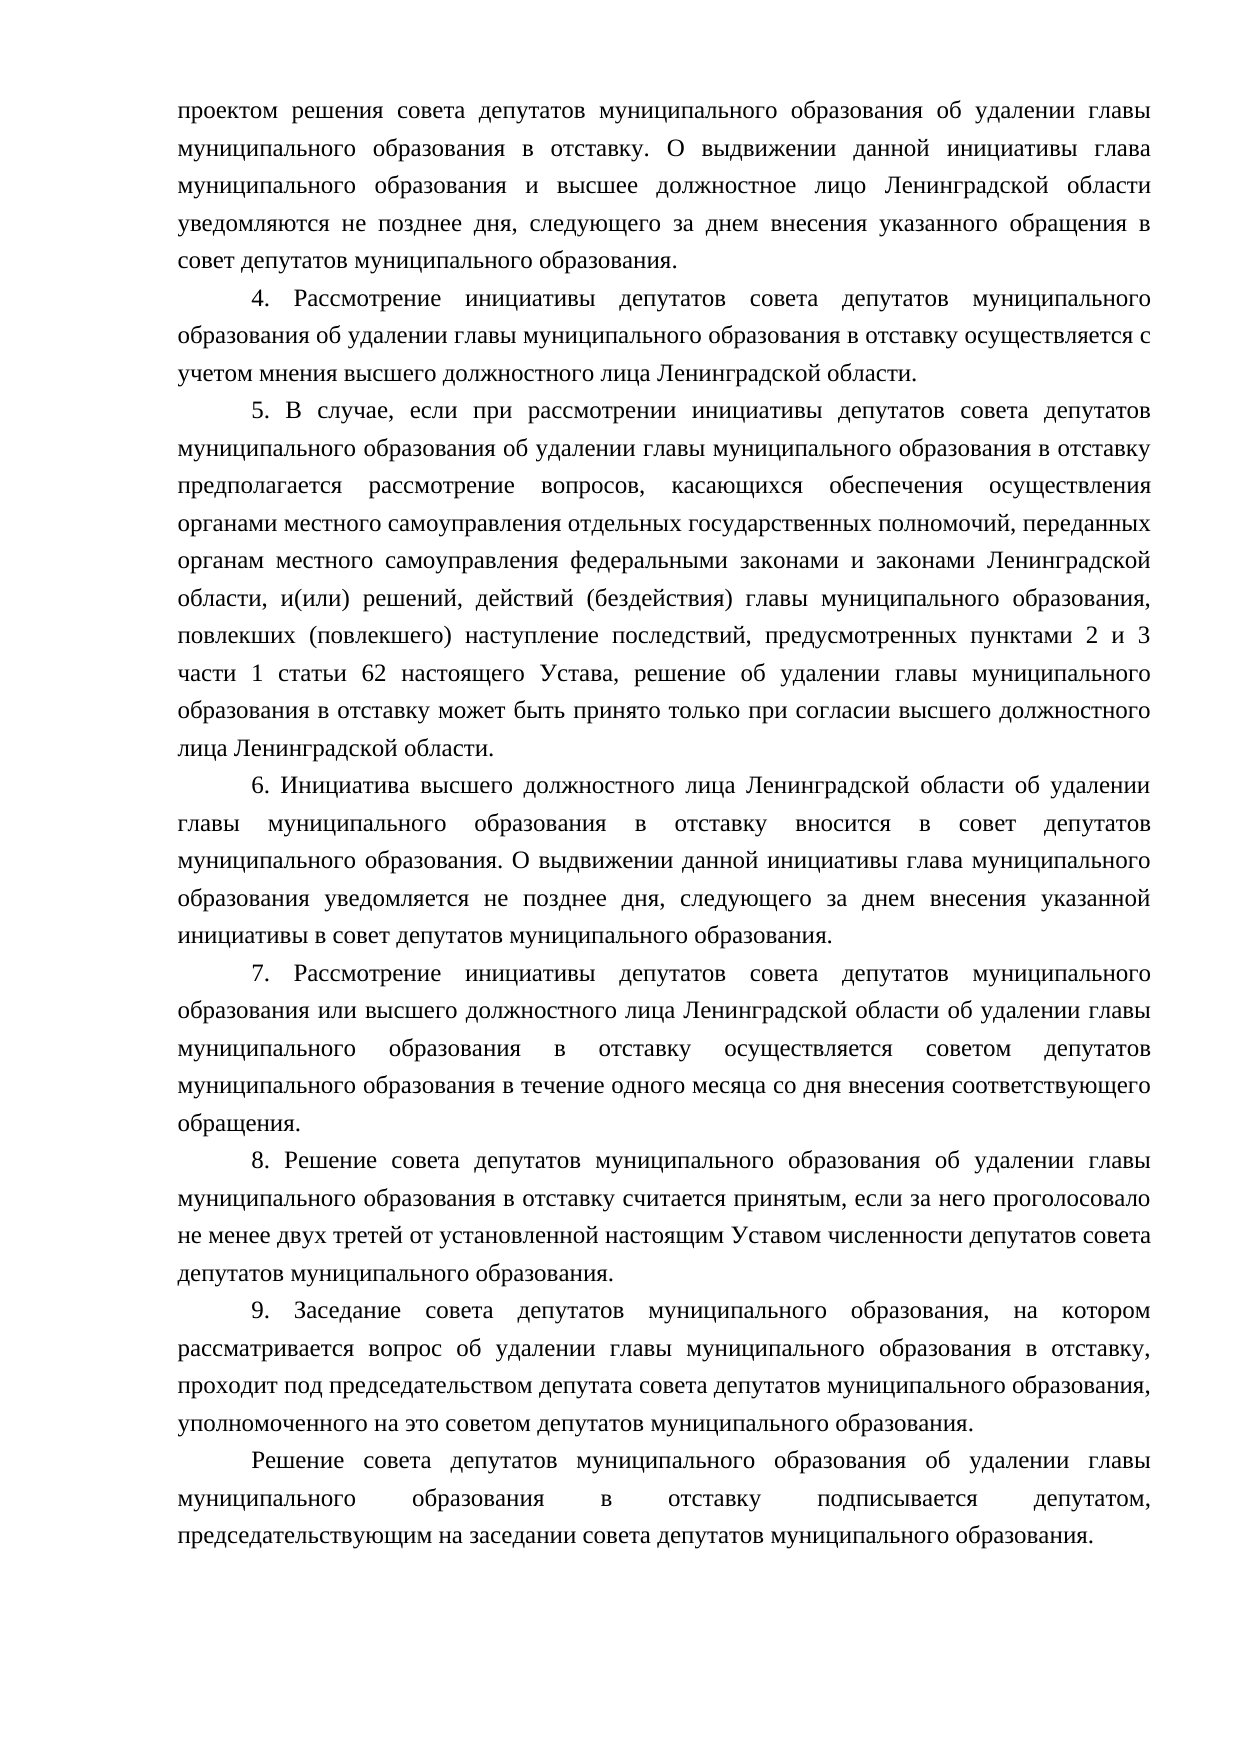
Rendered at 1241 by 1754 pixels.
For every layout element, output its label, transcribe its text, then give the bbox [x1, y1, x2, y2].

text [177, 89, 1152, 276]
text 5. В случае, если при рассмотрении инициативы депутатов совета депутатов муниципального образования об удалении главы муниципального образования в отставку предполагается рассмотрение вопросов, касающихся обеспечения осуществления органами местного самоуправления отдельных государственных полномочий, переданных органам местного самоуправления федеральными законами и законами Ленинградской области, и(или) решений, действий (бездействия) главы муниципального образования, повлекших (повлекшего) наступление последствий, предусмотренных пунктами 2 и 3 части 1 статьи 62 настоящего Устава, решение об удалении главы муниципального образования в отставку может быть принято только при согласии высшего должностного лица Ленинградской области. [177, 389, 1152, 764]
text 9. Заседание совета депутатов муниципального образования, на котором рассматривается вопрос об удалении главы муниципального образования в отставку, проходит под председательством депутата совета депутатов муниципального образования, уполномоченного на это советом депутатов муниципального образования. [177, 1289, 1152, 1439]
text 8. Решение совета депутатов муниципального образования об удалении главы муниципального образования в отставку считается принятым, если за него проголосовало не менее двух третей от установленной настоящим Уставом численности депутатов совета депутатов муниципального образования. [177, 1139, 1152, 1289]
text Решение совета депутатов муниципального образования об удалении главы муниципального образования в отставку подписывается депутатом, председательствующим на заседании совета депутатов муниципального образования. [177, 1439, 1152, 1551]
text 4. Рассмотрение инициативы депутатов совета депутатов муниципального образования об удалении главы муниципального образования в отставку осуществляется с учетом мнения высшего должностного лица Ленинградской области. [177, 276, 1152, 389]
text 6. Инициатива высшего должностного лица Ленинградской области об удалении главы муниципального образования в отставку вносится в совет депутатов муниципального образования. О выдвижении данной инициативы глава муниципального образования уведомляется не позднее дня, следующего за днем внесения указанной инициативы в совет депутатов муниципального образования. [177, 764, 1152, 951]
text 7. Рассмотрение инициативы депутатов совета депутатов муниципального образования или высшего должностного лица Ленинградской области об удалении главы муниципального образования в отставку осуществляется советом депутатов муниципального образования в течение одного месяца со дня внесения соответствующего обращения. [177, 951, 1152, 1139]
